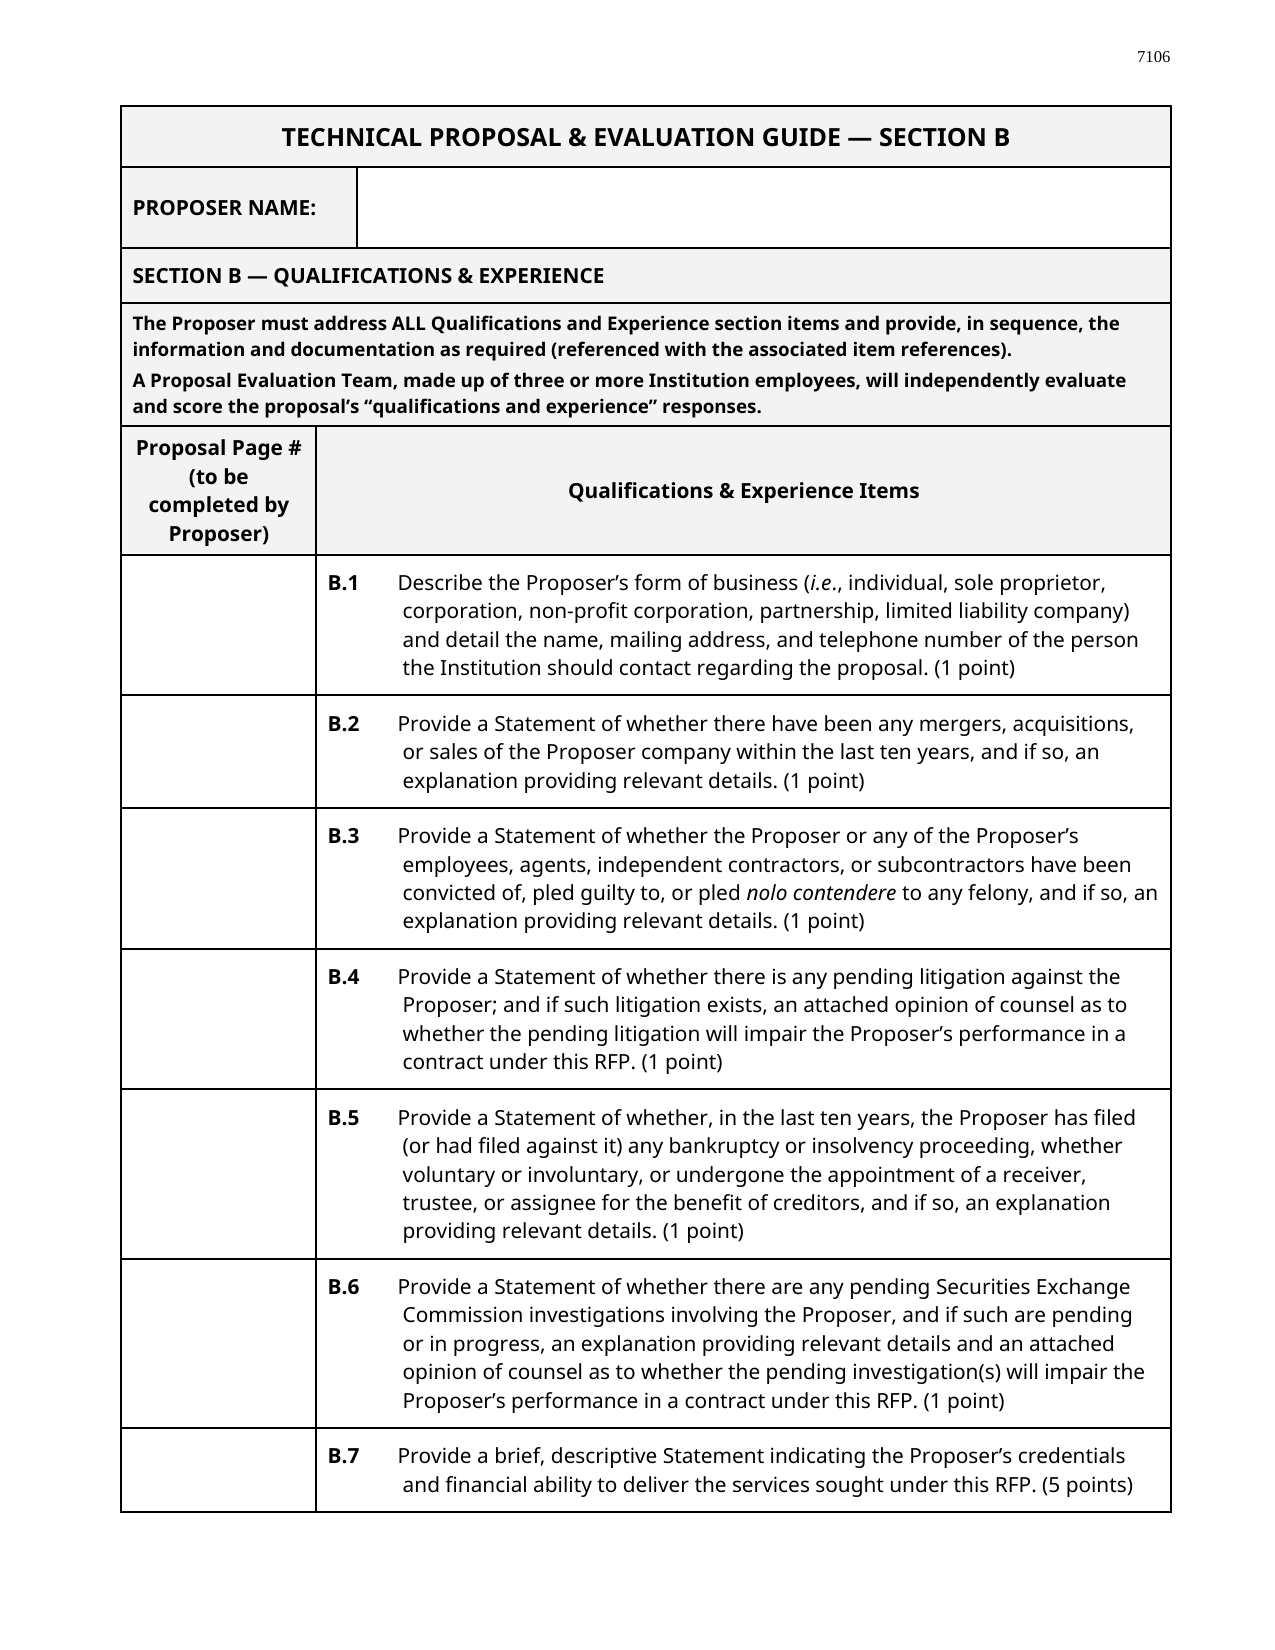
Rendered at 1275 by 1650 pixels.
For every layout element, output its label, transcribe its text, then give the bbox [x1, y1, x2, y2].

table_cell B.3 Provide a Statement of whether the Proposer or any of the Proposer’s employees, agents, independent contractors, or subcontractors have been convicted of, pled guilty to, or pled nolo contendere to any felony, and if so, an explanation providing relevant details. (1 point) [317, 809, 1170, 947]
table_cell The Proposer must address ALL Qualifications and Experience section items and provide, in sequence, the information and documentation as required (referenced with the associated item references). A Proposal Evaluation Team, made up of three or more Institution employees, will independently evaluate and score the proposal’s “qualifications and experience” responses. [122, 304, 1170, 425]
table_header TECHNICAL PROPOSAL & EVALUATION GUIDE — SECTION B [122, 107, 1170, 166]
table_cell B.7 Provide a brief, descriptive Statement indicating the Proposer’s credentials and financial ability to deliver the services sought under this RFP. (5 points) [317, 1429, 1170, 1511]
table_cell [122, 950, 315, 1088]
table_cell [122, 556, 315, 694]
table_cell [122, 1260, 315, 1427]
table_cell B.4 Provide a Statement of whether there is any pending litigation against the Proposer; and if such litigation exists, an attached opinion of counsel as to whether the pending litigation will impair the Proposer’s performance in a contract under this RFP. (1 point) [317, 950, 1170, 1088]
table_cell [122, 1429, 315, 1511]
table_cell B.1 Describe the Proposer’s form of business (i.e., individual, sole proprietor, corporation, non-profit corporation, partnership, limited liability company) and detail the name, mailing address, and telephone number of the person the Institution should contact regarding the proposal. (1 point) [317, 556, 1170, 694]
table_cell [122, 1090, 315, 1258]
table_cell Proposal Page # (to be completed by Proposer) [122, 427, 315, 553]
table_cell [358, 168, 1170, 247]
table_cell B.5 Provide a Statement of whether, in the last ten years, the Proposer has filed (or had filed against it) any bankruptcy or insolvency proceeding, whether voluntary or involuntary, or undergone the appointment of a receiver, trustee, or assignee for the benefit of creditors, and if so, an explanation providing relevant details. (1 point) [317, 1090, 1170, 1258]
table_cell Qualifications & Experience Items [317, 427, 1170, 553]
table_cell SECTION B — QUALIFICATIONS & EXPERIENCE [122, 249, 1170, 302]
table_cell [122, 809, 315, 947]
table_cell B.2 Provide a Statement of whether there have been any mergers, acquisitions, or sales of the Proposer company within the last ten years, and if so, an explanation providing relevant details. (1 point) [317, 696, 1170, 807]
table_cell [122, 696, 315, 807]
table_cell B.6 Provide a Statement of whether there are any pending Securities Exchange Commission investigations involving the Proposer, and if such are pending or in progress, an explanation providing relevant details and an attached opinion of counsel as to whether the pending investigation(s) will impair the Proposer’s performance in a contract under this RFP. (1 point) [317, 1260, 1170, 1427]
table_cell PROPOSER NAME: [122, 168, 356, 247]
